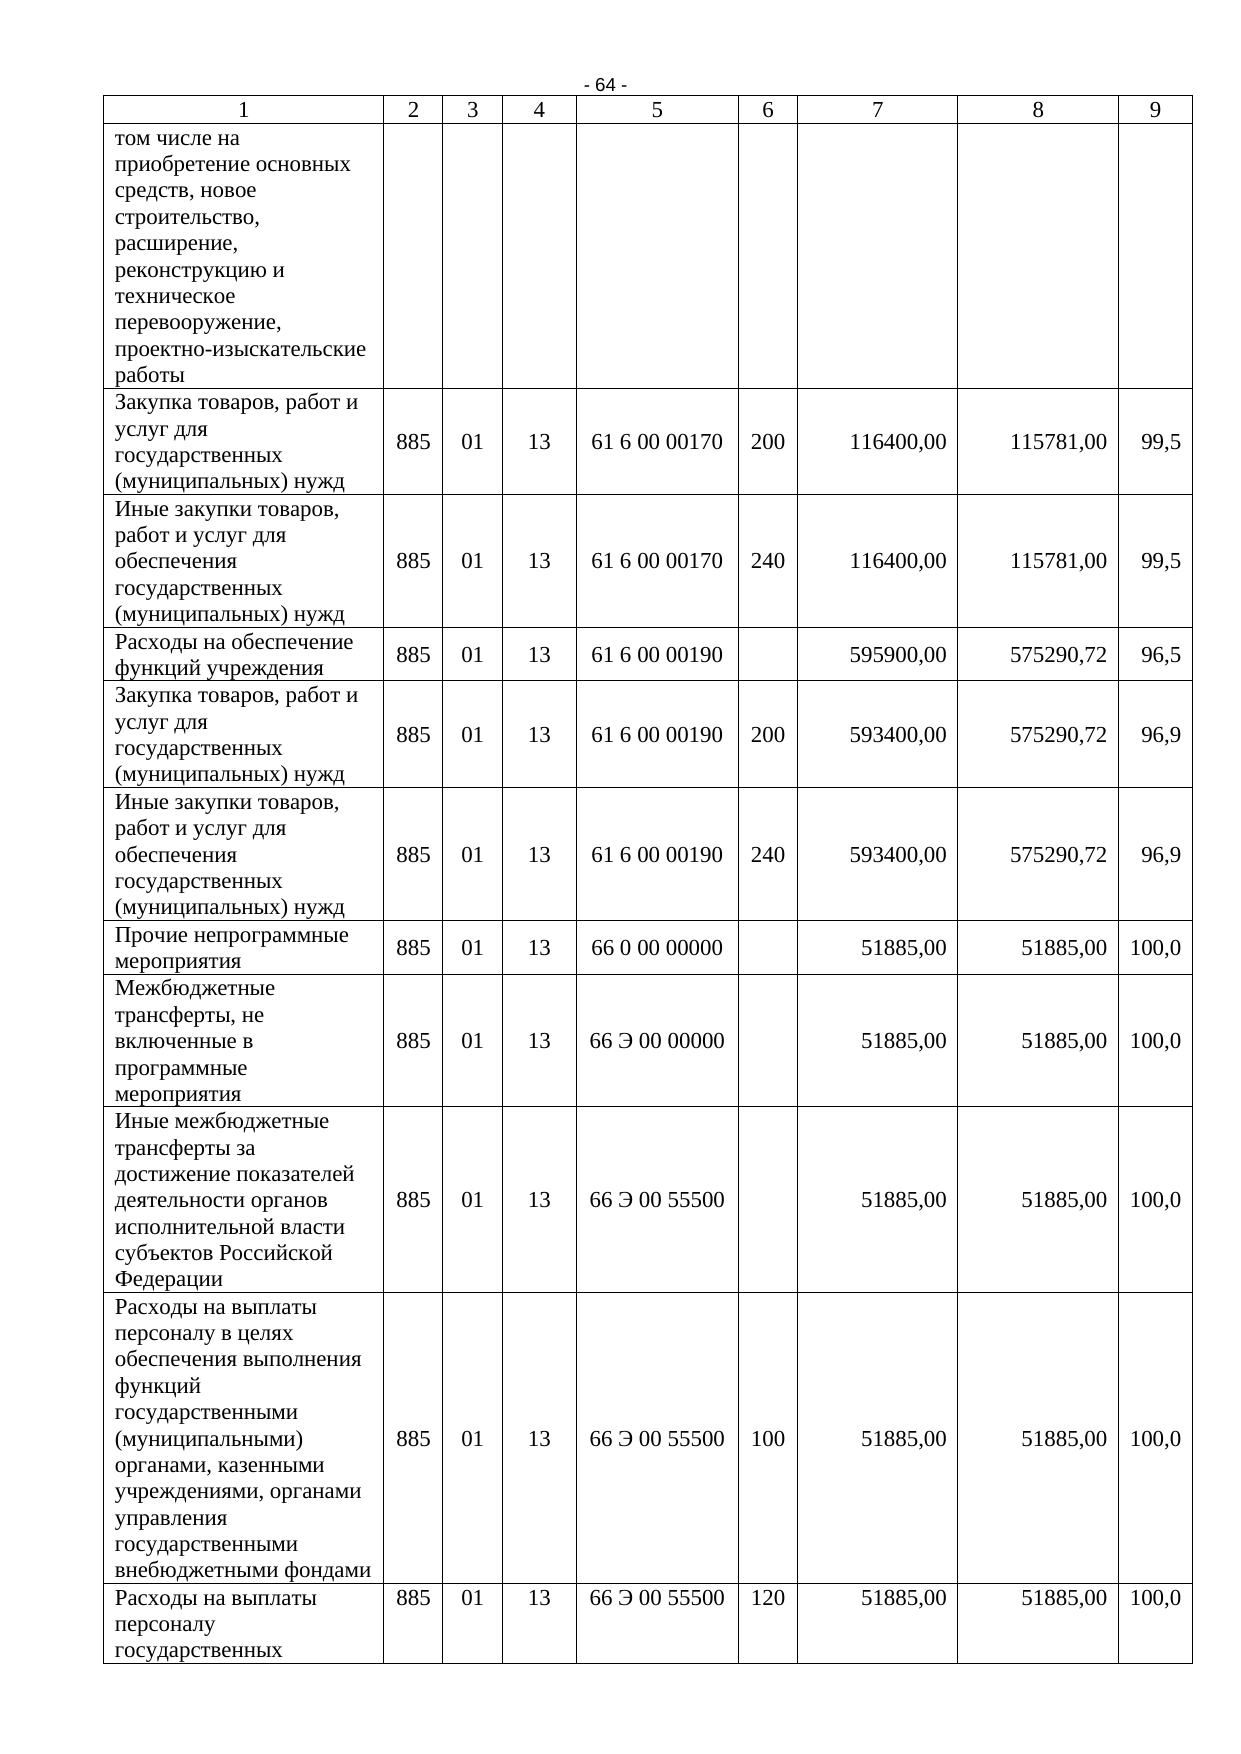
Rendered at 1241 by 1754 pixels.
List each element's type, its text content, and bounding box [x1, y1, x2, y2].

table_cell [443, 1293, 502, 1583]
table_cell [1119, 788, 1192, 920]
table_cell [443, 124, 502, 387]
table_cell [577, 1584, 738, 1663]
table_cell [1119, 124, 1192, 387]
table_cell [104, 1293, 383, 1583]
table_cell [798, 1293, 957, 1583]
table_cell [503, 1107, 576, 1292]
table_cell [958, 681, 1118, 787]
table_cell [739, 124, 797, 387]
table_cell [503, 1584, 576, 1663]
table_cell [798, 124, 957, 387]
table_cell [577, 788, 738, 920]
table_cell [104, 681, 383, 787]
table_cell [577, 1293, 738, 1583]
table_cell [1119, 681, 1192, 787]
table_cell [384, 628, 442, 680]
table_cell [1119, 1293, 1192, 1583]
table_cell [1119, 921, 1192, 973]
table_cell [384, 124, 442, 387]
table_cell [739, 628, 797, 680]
table_header 3 [443, 96, 502, 123]
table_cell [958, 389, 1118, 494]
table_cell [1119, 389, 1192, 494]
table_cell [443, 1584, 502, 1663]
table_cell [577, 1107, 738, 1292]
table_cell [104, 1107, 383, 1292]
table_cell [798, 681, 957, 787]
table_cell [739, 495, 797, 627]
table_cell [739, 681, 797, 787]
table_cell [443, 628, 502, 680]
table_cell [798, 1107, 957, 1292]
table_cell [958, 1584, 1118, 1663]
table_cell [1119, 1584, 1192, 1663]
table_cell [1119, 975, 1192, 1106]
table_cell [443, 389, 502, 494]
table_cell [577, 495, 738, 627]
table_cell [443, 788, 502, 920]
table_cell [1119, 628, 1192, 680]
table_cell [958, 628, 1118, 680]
table_header 7 [798, 96, 957, 123]
table_header 4 [503, 96, 576, 123]
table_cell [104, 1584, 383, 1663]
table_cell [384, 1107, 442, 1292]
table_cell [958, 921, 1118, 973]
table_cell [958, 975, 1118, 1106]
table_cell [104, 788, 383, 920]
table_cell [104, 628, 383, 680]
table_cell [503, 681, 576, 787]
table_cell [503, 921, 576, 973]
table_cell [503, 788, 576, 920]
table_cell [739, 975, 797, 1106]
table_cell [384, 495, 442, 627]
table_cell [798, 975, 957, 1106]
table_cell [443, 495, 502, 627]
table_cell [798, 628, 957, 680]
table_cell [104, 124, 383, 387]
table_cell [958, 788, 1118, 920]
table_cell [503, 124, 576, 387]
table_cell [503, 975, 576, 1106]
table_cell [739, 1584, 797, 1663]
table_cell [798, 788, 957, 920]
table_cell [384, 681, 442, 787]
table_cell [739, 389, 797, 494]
table_header 5 [577, 96, 738, 123]
table_header 9 [1119, 96, 1192, 123]
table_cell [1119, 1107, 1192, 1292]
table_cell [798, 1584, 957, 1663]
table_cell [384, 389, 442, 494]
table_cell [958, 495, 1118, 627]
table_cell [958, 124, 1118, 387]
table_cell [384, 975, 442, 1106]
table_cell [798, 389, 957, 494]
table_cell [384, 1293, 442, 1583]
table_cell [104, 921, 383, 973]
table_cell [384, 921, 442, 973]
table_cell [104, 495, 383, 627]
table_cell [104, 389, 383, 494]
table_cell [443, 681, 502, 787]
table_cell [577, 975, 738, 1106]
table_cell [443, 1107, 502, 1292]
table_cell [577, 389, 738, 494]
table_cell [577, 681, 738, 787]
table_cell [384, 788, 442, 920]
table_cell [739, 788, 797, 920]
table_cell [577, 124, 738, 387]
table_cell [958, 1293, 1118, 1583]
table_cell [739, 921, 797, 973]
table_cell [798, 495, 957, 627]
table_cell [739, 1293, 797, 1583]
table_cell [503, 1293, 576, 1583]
table_header 8 [958, 96, 1118, 123]
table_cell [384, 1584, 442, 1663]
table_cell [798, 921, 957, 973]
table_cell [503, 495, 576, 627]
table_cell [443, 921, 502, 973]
table_header 1 [104, 96, 383, 123]
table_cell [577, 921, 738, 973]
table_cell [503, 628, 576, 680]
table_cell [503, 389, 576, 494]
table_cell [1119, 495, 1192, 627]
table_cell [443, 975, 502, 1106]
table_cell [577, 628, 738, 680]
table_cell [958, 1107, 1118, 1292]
table_header 6 [739, 96, 797, 123]
table_header 2 [384, 96, 442, 123]
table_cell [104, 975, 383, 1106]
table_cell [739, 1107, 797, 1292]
